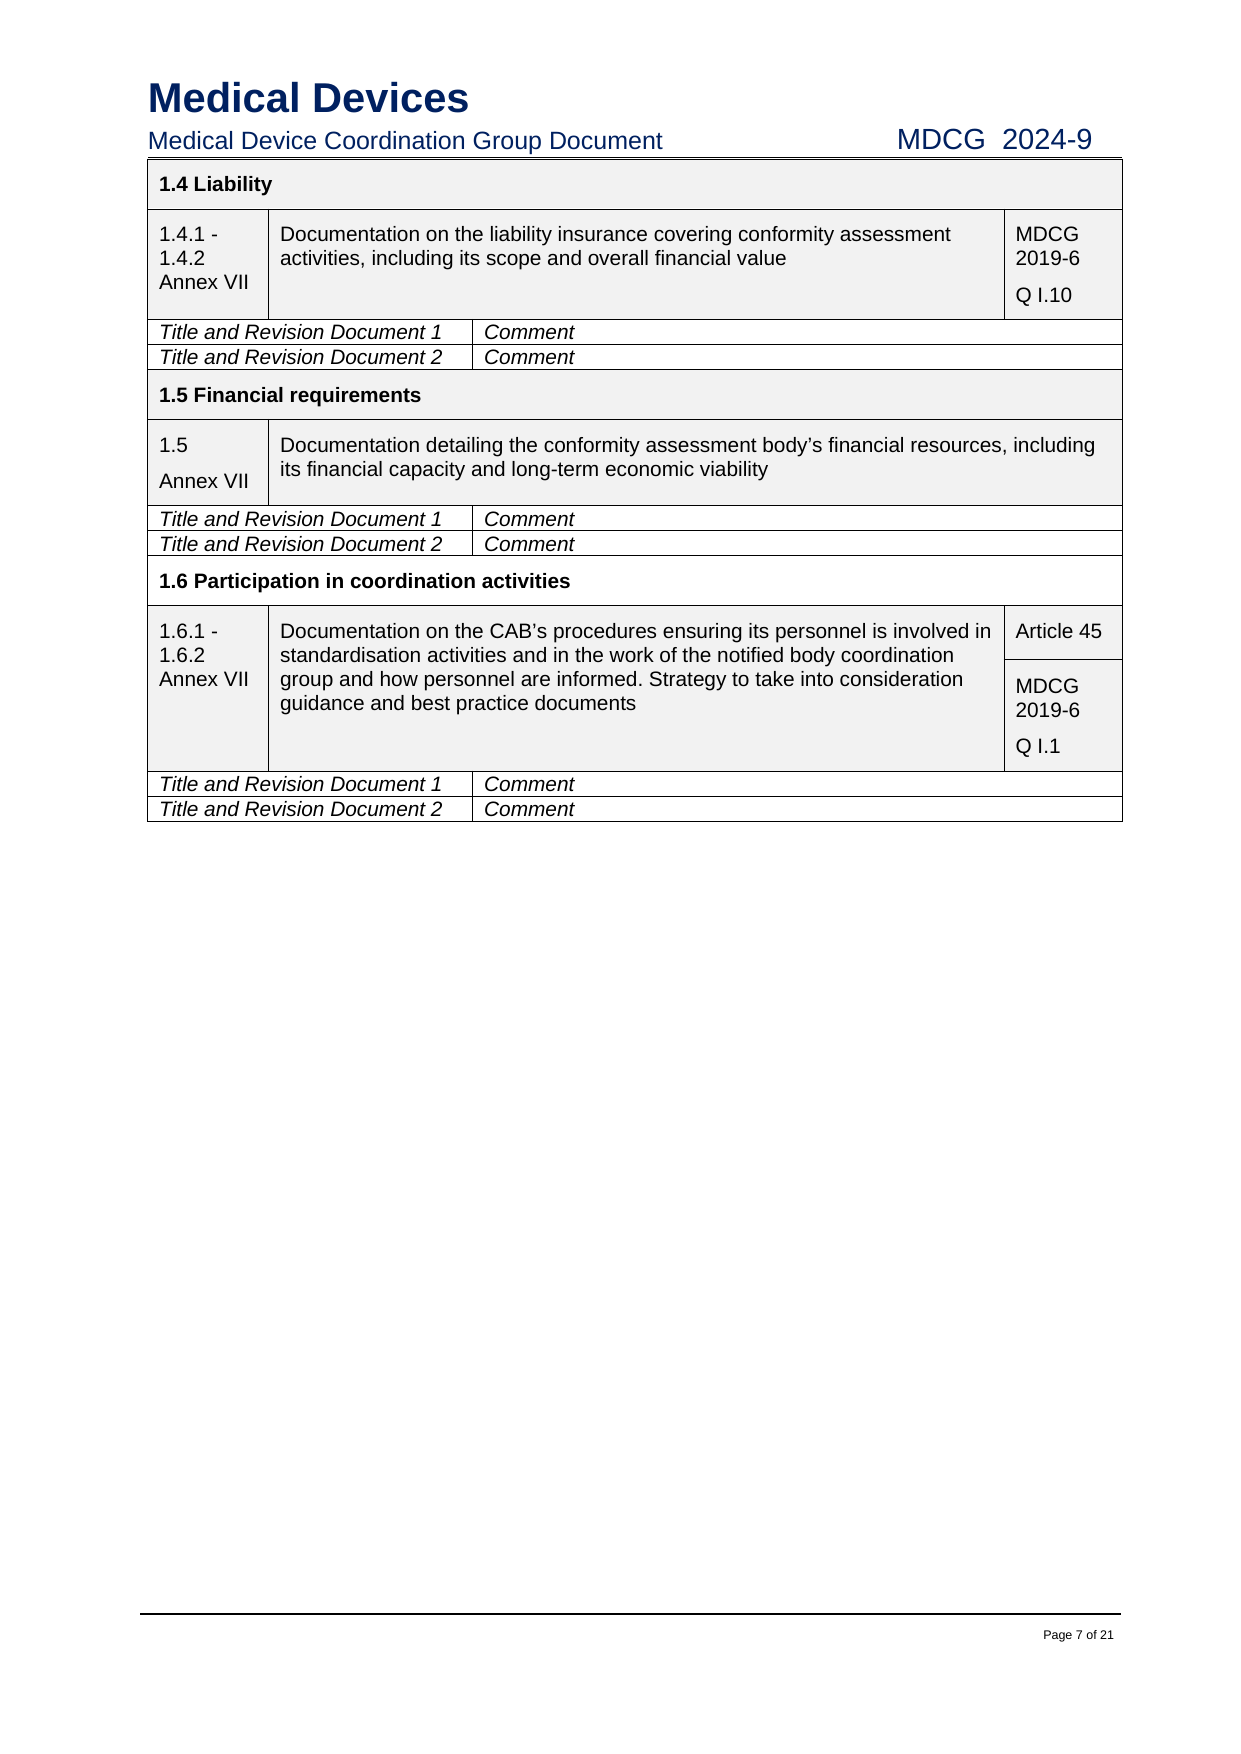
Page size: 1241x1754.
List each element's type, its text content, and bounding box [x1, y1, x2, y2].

table_cell Documentation on the CAB’s procedures ensuring its personnel is involved in standardisation activities and in the work of the notified body coordination group and how personnel are informed. Strategy to take into consideration guidance and best practice documents [269, 606, 1004, 771]
table_cell 1.6 Participation in coordination activities [148, 556, 1122, 605]
table_cell Title and Revision Document 2 [148, 531, 472, 555]
table_cell Comment [473, 531, 1122, 555]
table_cell Title and Revision Document 1 [148, 320, 472, 344]
table_cell 1.6.1 - 1.6.2 Annex VII [148, 606, 268, 771]
table_cell Comment [473, 320, 1122, 344]
table_cell Comment [473, 506, 1122, 530]
table_cell Title and Revision Document 1 [148, 506, 472, 530]
table_cell Title and Revision Document 2 [148, 797, 472, 821]
table_cell 1.4 Liability [148, 160, 1122, 208]
table_cell MDCG 2019-6 Q I.10 [1005, 210, 1122, 319]
table_cell Title and Revision Document 1 [148, 772, 472, 796]
table_cell MDCG 2019-6 Q I.1 [1005, 660, 1122, 771]
table_cell Documentation on the liability insurance covering conformity assessment activities, including its scope and overall financial value [269, 210, 1004, 319]
table_cell Article 45 [1005, 606, 1122, 659]
table_cell 1.4.1 - 1.4.2 Annex VII [148, 210, 268, 319]
table_cell 1.5 Financial requirements [148, 370, 1122, 419]
table_cell 1.5 Annex VII [148, 420, 268, 505]
table_cell Comment [473, 772, 1122, 796]
table_cell Comment [473, 797, 1122, 821]
table_cell Comment [473, 345, 1122, 369]
table_cell Title and Revision Document 2 [148, 345, 472, 369]
table_cell Documentation detailing the conformity assessment body’s financial resources, including its financial capacity and long-term economic viability [269, 420, 1122, 505]
